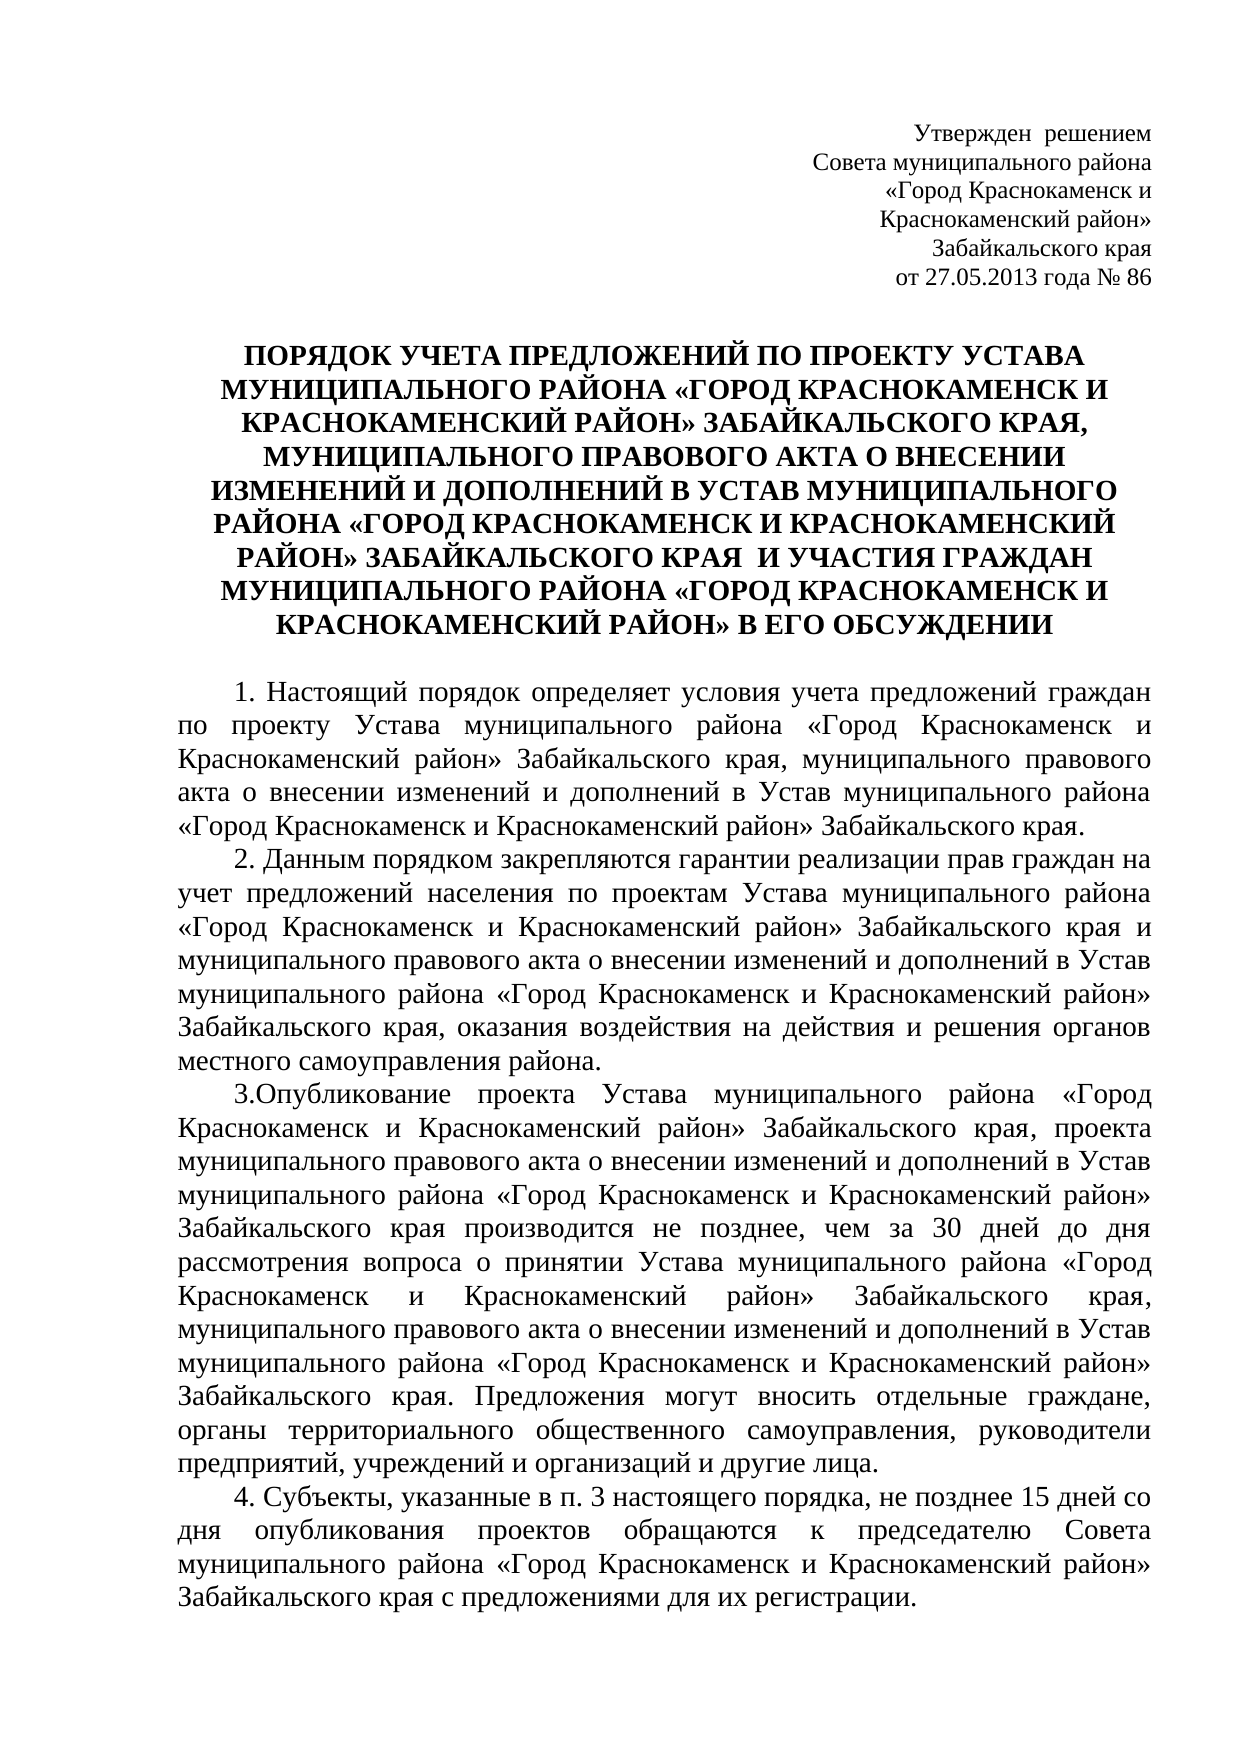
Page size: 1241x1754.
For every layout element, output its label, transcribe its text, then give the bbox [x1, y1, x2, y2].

text 3.Опубликование проекта Устава муниципального района «Город Краснокаменск и Краснокаменский район» Забайкальского края, проекта муниципального правового акта о внесении изменений и дополнений в Устав муниципального района «Город Краснокаменск и Краснокаменский район» Забайкальского края производится не позднее, чем за 30 дней до дня рассмотрения вопроса о принятии Устава муниципального района «Город Краснокаменск и Краснокаменский район» Забайкальского края, муниципального правового акта о внесении изменений и дополнений в Устав муниципального района «Город Краснокаменск и Краснокаменский район» Забайкальского края. Предложения могут вносить отдельные граждане, органы территориального общественного самоуправления, руководители предприятий, учреждений и организаций и другие лица. [177, 1076, 1152, 1479]
text 2. Данным порядком закрепляются гарантии реализации прав граждан на учет предложений населения по проектам Устава муниципального района «Город Краснокаменск и Краснокаменский район» Забайкальского края и муниципального правового акта о внесении изменений и дополнений в Устав муниципального района «Город Краснокаменск и Краснокаменский район» Забайкальского края, оказания воздействия на действия и решения органов местного самоуправления района. [177, 842, 1152, 1076]
text 1. Настоящий порядок определяет условия учета предложений граждан по проекту Устава муниципального района «Город Краснокаменск и Краснокаменский район» Забайкальского края, муниципального правового акта о внесении изменений и дополнений в Устав муниципального района «Город Краснокаменск и Краснокаменский район» Забайкальского края. [177, 674, 1152, 842]
text Краснокаменский район» [177, 204, 1152, 233]
text Утвержден решением [177, 118, 1152, 147]
text Забайкальского края [177, 233, 1152, 262]
text 4. Субъекты, указанные в п. 3 настоящего порядка, не позднее 15 дней со дня опубликования проектов обращаются к председателю Совета муниципального района «Город Краснокаменск и Краснокаменский район» Забайкальского края с предложениями для их регистрации. [177, 1479, 1152, 1613]
text Совета муниципального района [177, 147, 1152, 176]
text ПОРЯДОК УЧЕТА ПРЕДЛОЖЕНИЙ ПО ПРОЕКТУ УСТАВА МУНИЦИПАЛЬНОГО РАЙОНА «ГОРОД КРАСНОКАМЕНСК И КРАСНОКАМЕНСКИЙ РАЙОН» ЗАБАЙКАЛЬСКОГО КРАЯ, МУНИЦИПАЛЬНОГО ПРАВОВОГО АКТА О ВНЕСЕНИИ ИЗМЕНЕНИЙ И ДОПОЛНЕНИЙ В УСТАВ МУНИЦИПАЛЬНОГО РАЙОНА «ГОРОД КРАСНОКАМЕНСК И КРАСНОКАМЕНСКИЙ РАЙОН» ЗАБАЙКАЛЬСКОГО КРАЯ И УЧАСТИЯ ГРАЖДАН МУНИЦИПАЛЬНОГО РАЙОНА «ГОРОД КРАСНОКАМЕНСК И КРАСНОКАМЕНСКИЙ РАЙОН» В ЕГО ОБСУЖДЕНИИ [177, 338, 1152, 640]
text «Город Краснокаменск и [177, 176, 1152, 204]
text от 27.05.2013 года № 86 [177, 262, 1152, 291]
